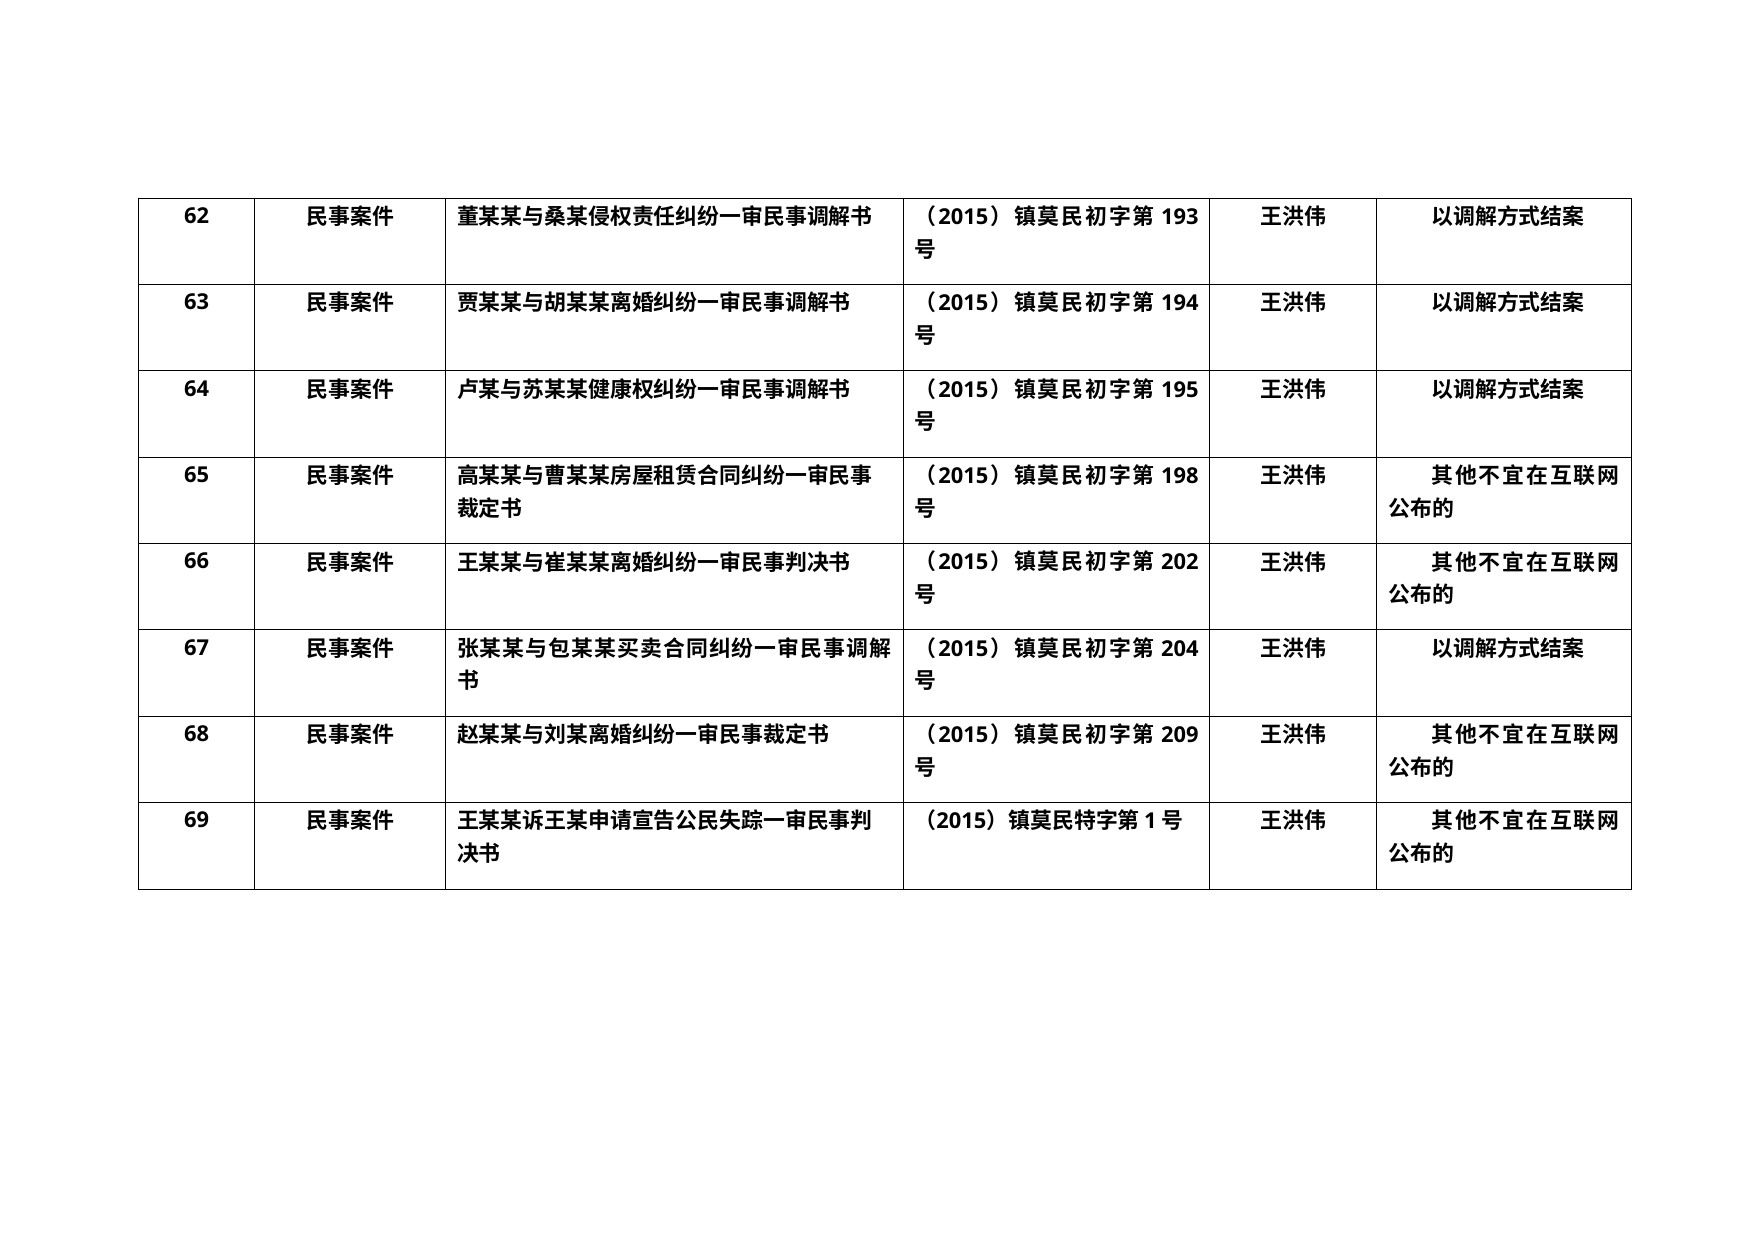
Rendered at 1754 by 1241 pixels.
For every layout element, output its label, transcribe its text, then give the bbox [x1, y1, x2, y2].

table_cell 69 [139, 803, 254, 888]
table_cell 民事案件 [255, 199, 445, 284]
table_cell 贾某某与胡某某离婚纠纷一审民事调解书 [446, 285, 903, 370]
table_cell 王洪伟 [1210, 803, 1376, 888]
table_cell 67 [139, 630, 254, 716]
table_cell （2015）镇莫民初字第202号 [904, 544, 1209, 629]
table_cell 民事案件 [255, 285, 445, 370]
table_cell （2015）镇莫民特字第1号 [904, 803, 1209, 888]
table_cell 其他不宜在互联网公布的 [1377, 717, 1631, 802]
table_cell （2015）镇莫民初字第198号 [904, 458, 1209, 543]
table_cell 其他不宜在互联网公布的 [1377, 803, 1631, 888]
table_cell 以调解方式结案 [1377, 371, 1631, 457]
table_cell 民事案件 [255, 803, 445, 888]
table_cell 民事案件 [255, 371, 445, 457]
table_cell （2015）镇莫民初字第195号 [904, 371, 1209, 457]
table_cell 张某某与包某某买卖合同纠纷一审民事调解书 [446, 630, 903, 716]
table_cell 64 [139, 371, 254, 457]
table_cell 民事案件 [255, 458, 445, 543]
table_cell 63 [139, 285, 254, 370]
table_cell （2015）镇莫民初字第204号 [904, 630, 1209, 716]
table_cell 民事案件 [255, 544, 445, 629]
table_cell 王洪伟 [1210, 544, 1376, 629]
table_cell 以调解方式结案 [1377, 630, 1631, 716]
table_cell 62 [139, 199, 254, 284]
table_cell 王洪伟 [1210, 717, 1376, 802]
table_cell 以调解方式结案 [1377, 199, 1631, 284]
table_cell （2015）镇莫民初字第194号 [904, 285, 1209, 370]
table_cell 王洪伟 [1210, 630, 1376, 716]
table_cell 王洪伟 [1210, 371, 1376, 457]
table_cell （2015）镇莫民初字第209号 [904, 717, 1209, 802]
table_cell 王洪伟 [1210, 458, 1376, 543]
table_cell 董某某与桑某侵权责任纠纷一审民事调解书 [446, 199, 903, 284]
table_cell 高某某与曹某某房屋租赁合同纠纷一审民事裁定书 [446, 458, 903, 543]
table_cell 王洪伟 [1210, 285, 1376, 370]
table_cell 民事案件 [255, 717, 445, 802]
table_cell 王某某与崔某某离婚纠纷一审民事判决书 [446, 544, 903, 629]
table_cell 其他不宜在互联网公布的 [1377, 458, 1631, 543]
table_cell 以调解方式结案 [1377, 285, 1631, 370]
table_cell 其他不宜在互联网公布的 [1377, 544, 1631, 629]
table_cell 王洪伟 [1210, 199, 1376, 284]
table_cell 赵某某与刘某离婚纠纷一审民事裁定书 [446, 717, 903, 802]
table_cell 66 [139, 544, 254, 629]
table_cell 王某某诉王某申请宣告公民失踪一审民事判决书 [446, 803, 903, 888]
table_cell 民事案件 [255, 630, 445, 716]
table_cell 65 [139, 458, 254, 543]
table_cell （2015）镇莫民初字第193号 [904, 199, 1209, 284]
table_cell 68 [139, 717, 254, 802]
table_cell 卢某与苏某某健康权纠纷一审民事调解书 [446, 371, 903, 457]
